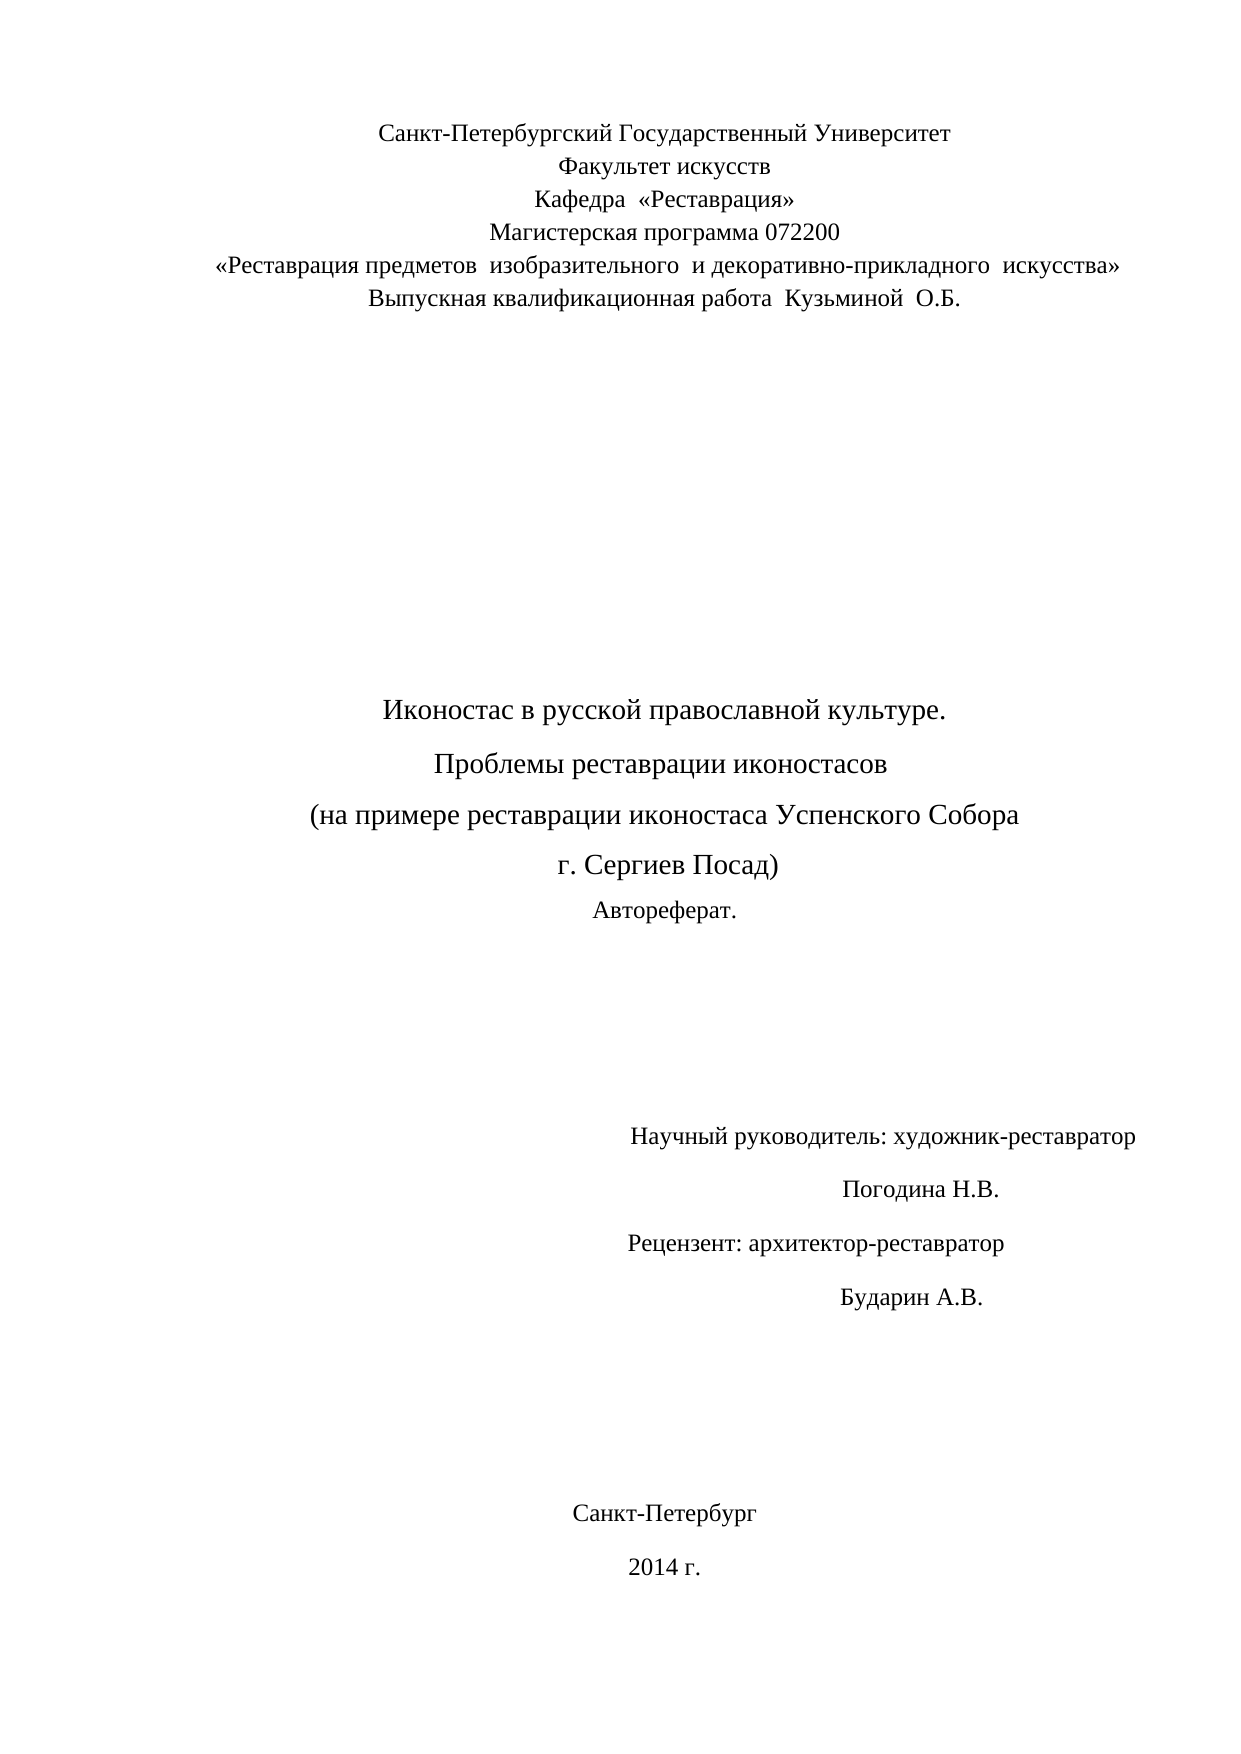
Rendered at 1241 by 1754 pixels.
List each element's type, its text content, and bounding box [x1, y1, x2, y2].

text 2014 г. [177, 1552, 1152, 1580]
text Санкт-Петербург [177, 1498, 1152, 1526]
text Бударин А.В. [177, 1282, 1152, 1311]
text Иконостас в русской православной культуре. [177, 692, 1152, 726]
text Погодина Н.В. [177, 1174, 1152, 1203]
text Проблемы реставрации иконостасов (на примере реставрации иконостаса Успенского Собора г. Сергиев Посад) Автореферат. [177, 747, 1152, 924]
text Санкт-Петербургский Государственный Университет Факультет искусств Кафедра «Реставрация» Магистерская программа 072200 «Реставрация предметов изобразительного и декоративно-прикладного искусства» Выпускная квалификационная работа Кузьминой О.Б. [177, 118, 1152, 344]
text Научный руководитель: художник-реставратор [177, 1121, 1152, 1149]
text Рецензент: архитектор-реставратор [177, 1228, 1152, 1257]
